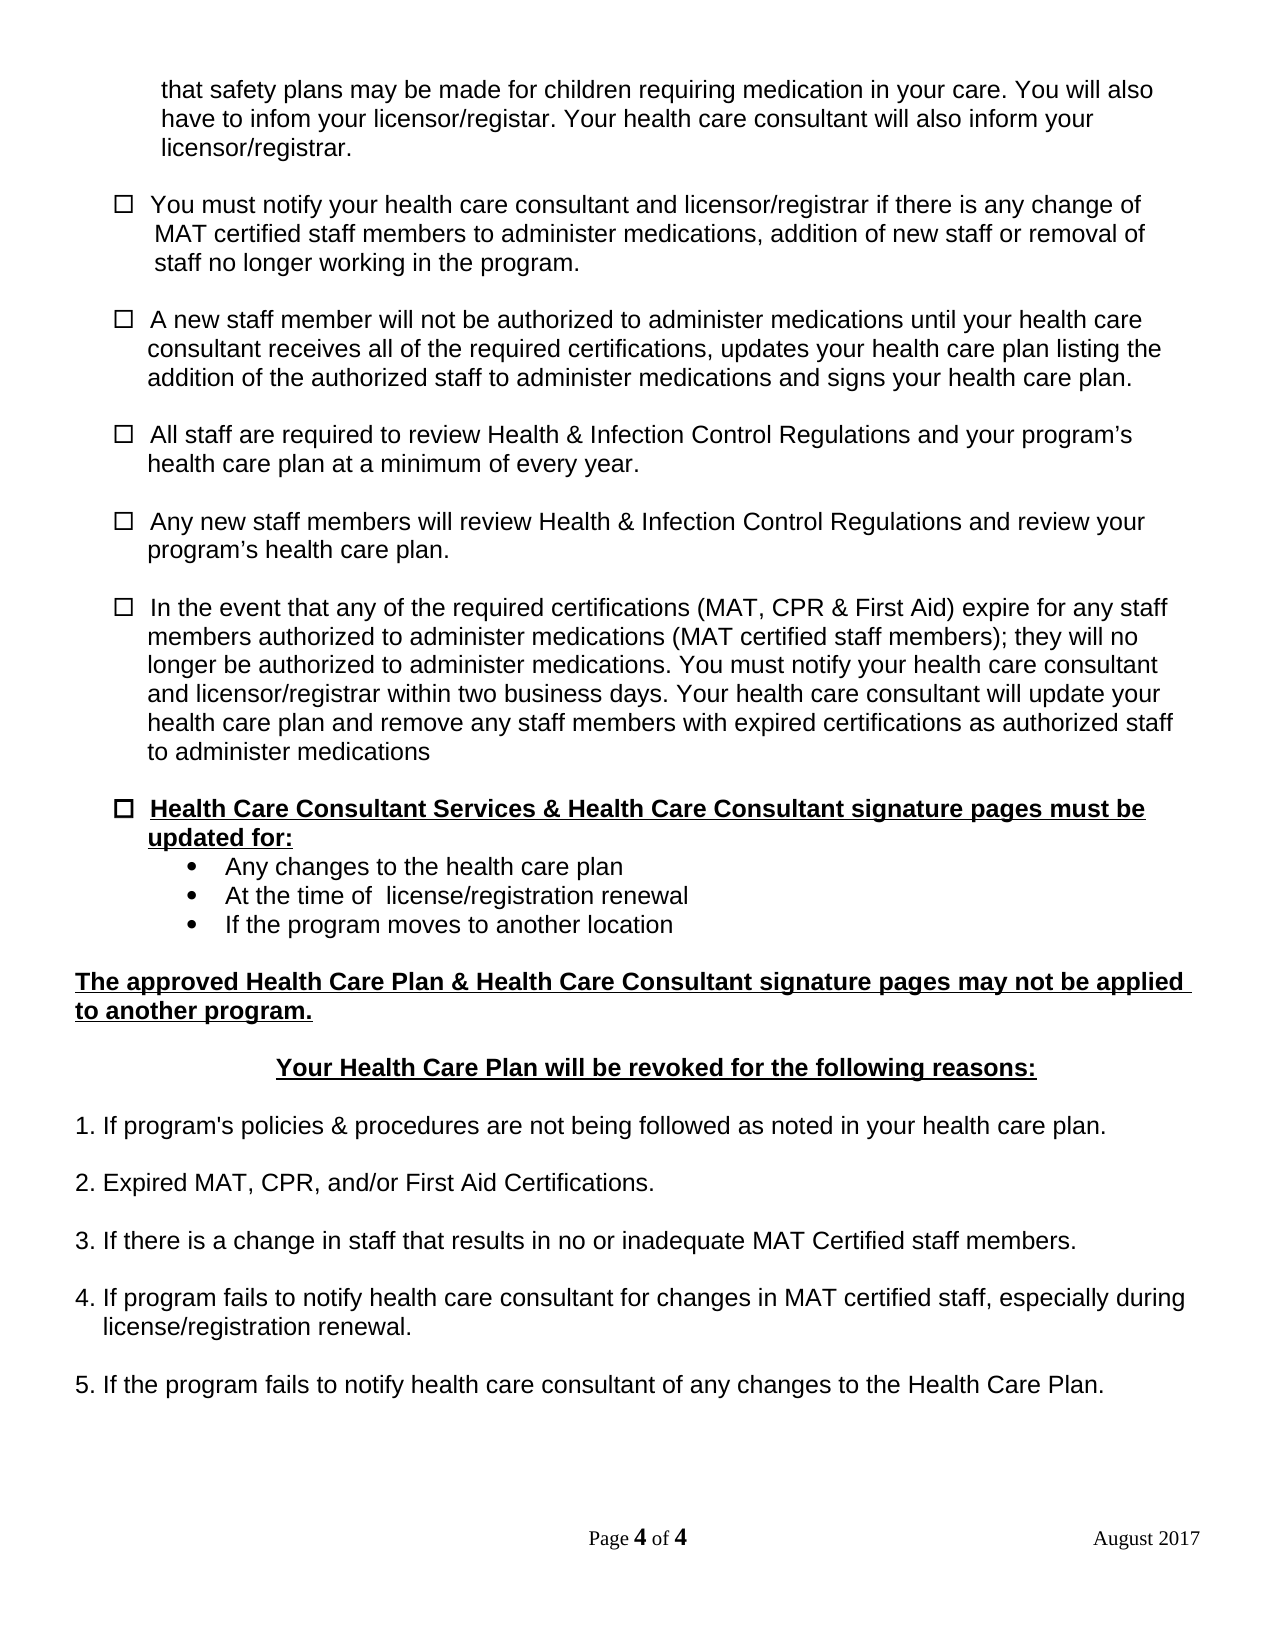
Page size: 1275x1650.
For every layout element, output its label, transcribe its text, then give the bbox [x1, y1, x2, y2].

text license/registration renewal. [75, 1312, 1200, 1341]
text health care plan and remove any staff members with expired certifications as authorized staff [112, 708, 1200, 737]
text The approved Health Care Plan & Health Care Consultant signature pages may not be applied to another program. [75, 967, 1200, 1025]
text longer be authorized to administer medications. You must notify your health care consultant [112, 651, 1200, 679]
list If the program moves to another location [187, 909, 1200, 938]
list Health Care Consultant Services & Health Care Consultant signature pages must be [112, 794, 1200, 823]
text have to infom your licensor/registar. Your health care consultant will also inform your [112, 104, 1200, 132]
text addition of the authorized staff to administer medications and signs your health care plan. [112, 363, 1200, 391]
list A new staff member will not be authorized to administer medications until your health care [112, 305, 1200, 334]
text Your Health Care Plan will be revoked for the following reasons: [112, 1053, 1200, 1082]
text 4. If program fails to notify health care consultant for changes in MAT certified staff, especially during [75, 1283, 1200, 1312]
text members authorized to administer medications (MAT certified staff members); they will no [112, 622, 1200, 651]
text 2. Expired MAT, CPR, and/or First Aid Certifications. [75, 1168, 1200, 1197]
text 5. If the program fails to notify health care consultant of any changes to the Health Care Plan. [75, 1370, 1200, 1398]
list At the time of license/registration renewal [187, 881, 1200, 909]
list You must notify your health care consultant and licensor/registrar if there is any change of [112, 190, 1200, 219]
text MAT certified staff members to administer medications, addition of new staff or removal of [112, 219, 1200, 248]
text to administer medications [112, 737, 1200, 766]
text that safety plans may be made for children requiring medication in your care. You will also [112, 75, 1200, 104]
list Any new staff members will review Health & Infection Control Regulations and review your [112, 507, 1200, 535]
list In the event that any of the required certifications (MAT, CPR & First Aid) expire for any staff [112, 593, 1200, 622]
text 1. If program's policies & procedures are not being followed as noted in your health care plan. [75, 1111, 1200, 1140]
list All staff are required to review Health & Infection Control Regulations and your program’s [112, 420, 1200, 449]
list Any changes to the health care plan [187, 852, 1200, 881]
text program’s health care plan. [112, 535, 1200, 564]
text health care plan at a minimum of every year. [112, 449, 1200, 478]
text staff no longer working in the program. [112, 248, 1200, 276]
text and licensor/registrar within two business days. Your health care consultant will update your [112, 679, 1200, 708]
text consultant receives all of the required certifications, updates your health care plan listing the [112, 334, 1200, 363]
text licensor/registrar. [112, 132, 1200, 161]
text 3. If there is a change in staff that results in no or inadequate MAT Certified staff members. [75, 1226, 1200, 1255]
text updated for: [112, 823, 1200, 852]
